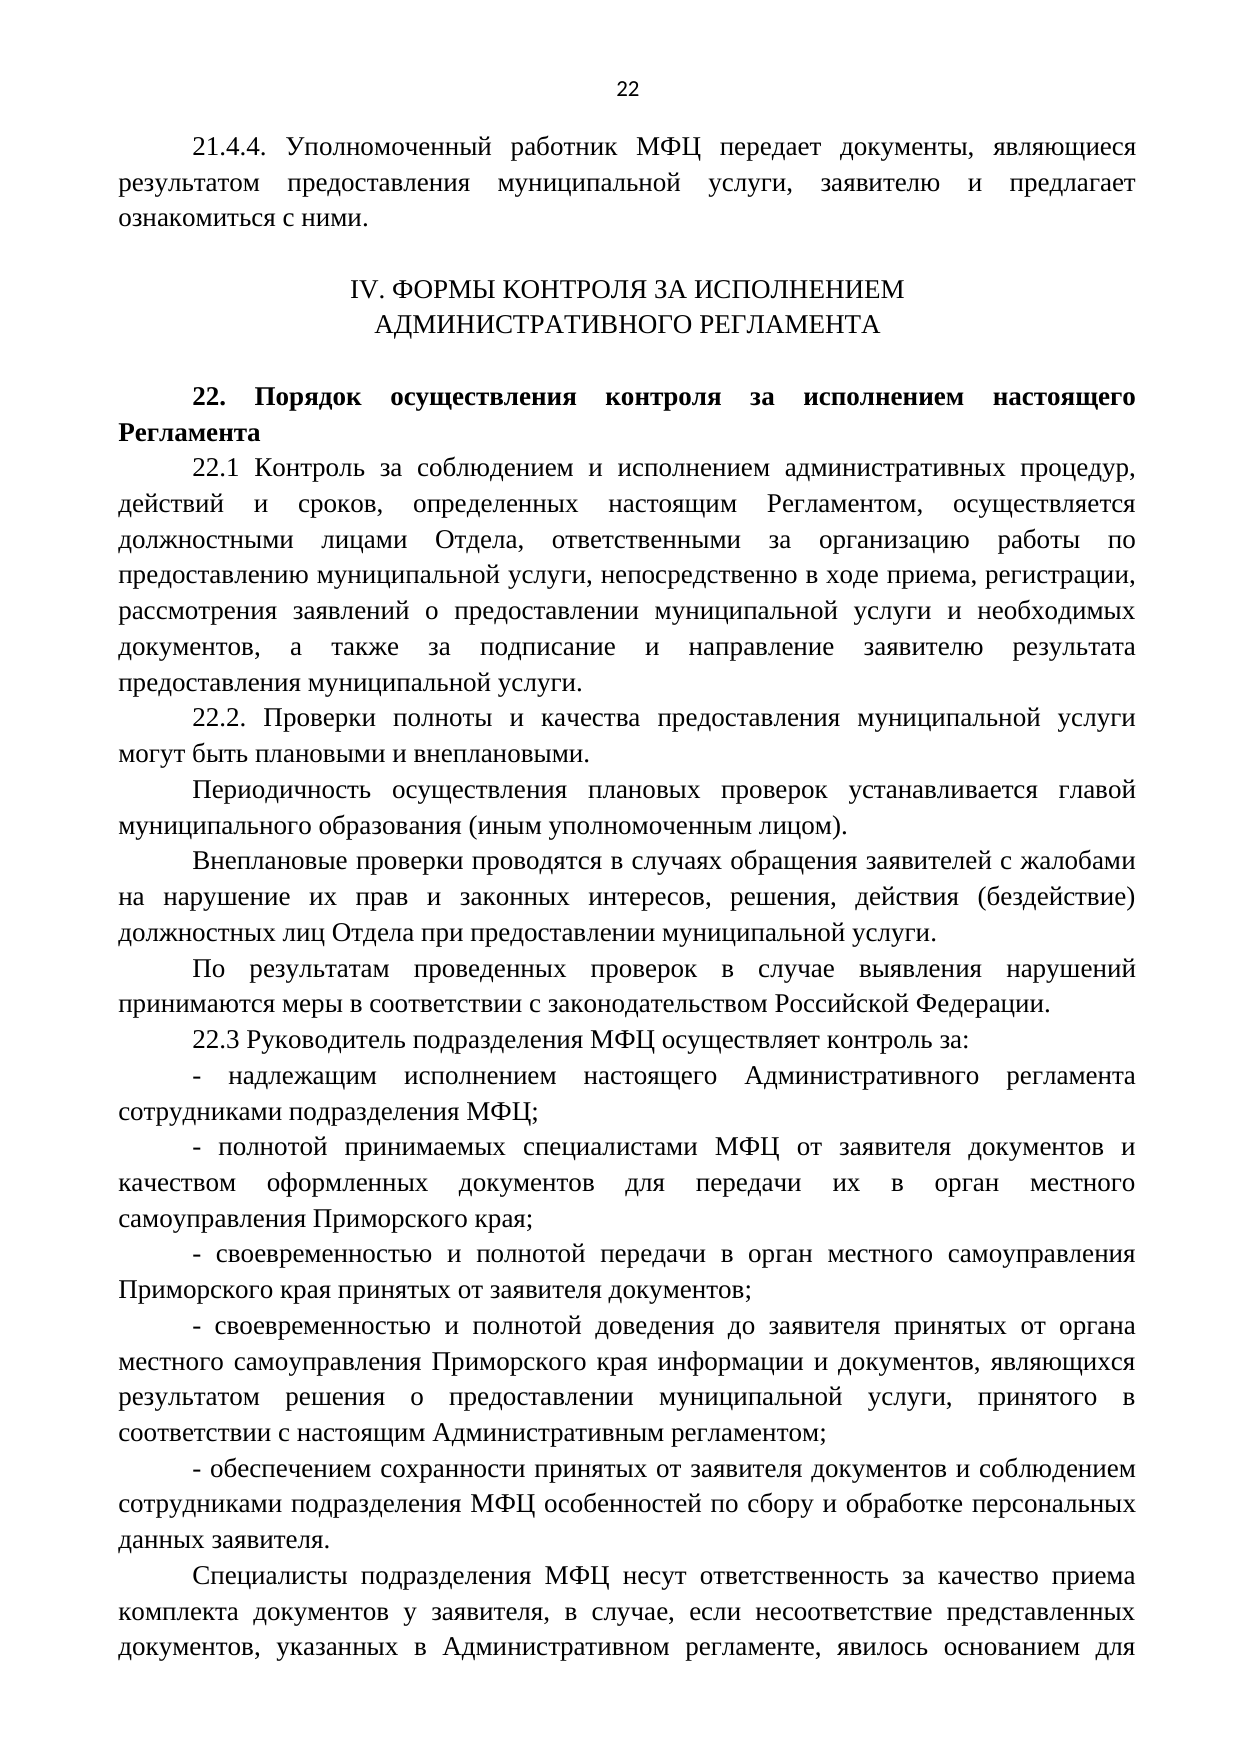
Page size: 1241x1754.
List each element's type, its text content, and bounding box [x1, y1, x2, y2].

text АДМИНИСТРАТИВНОГО РЕГЛАМЕНТА [118, 308, 1137, 340]
text - своевременностью и полнотой доведения до заявителя принятых от органа местного самоуправления Приморского края информации и документов, являющихся результатом решения о предоставлении муниципальной услуги, принятого в соответствии с настоящим Административным регламентом; [118, 1309, 1137, 1447]
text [118, 1559, 1137, 1662]
text По результатам проведенных проверок в случае выявления нарушений принимаются меры в соответствии с законодательством Российской Федерации. [118, 952, 1137, 1018]
text 22.2. Проверки полноты и качества предоставления муниципальной услуги могут быть плановыми и внеплановыми. [118, 702, 1137, 768]
text 22. Порядок осуществления контроля за исполнением настоящего Регламента [118, 380, 1137, 447]
text 21.4.4. Уполномоченный работник МФЦ передает документы, являющиеся результатом предоставления муниципальной услуги, заявителю и предлагает ознакомиться с ними. [118, 130, 1137, 232]
text 22.3 Руководитель подразделения МФЦ осуществляет контроль за: [118, 1023, 1137, 1054]
text - полнотой принимаемых специалистами МФЦ от заявителя документов и качеством оформленных документов для передачи их в орган местного самоуправления Приморского края; [118, 1130, 1137, 1233]
text 22.1 Контроль за соблюдением и исполнением административных процедур, действий и сроков, определенных настоящим Регламентом, осуществляется должностными лицами Отдела, ответственными за организацию работы по предоставлению муниципальной услуги, непосредственно в ходе приема, регистрации, рассмотрения заявлений о предоставлении муниципальной услуги и необходимых документов, а также за подписание и направление заявителю результата предоставления муниципальной услуги. [118, 451, 1137, 697]
text Периодичность осуществления плановых проверок устанавливается главой муниципального образования (иным уполномоченным лицом). [118, 773, 1137, 840]
text IV. ФОРМЫ КОНТРОЛЯ ЗА ИСПОЛНЕНИЕМ [118, 273, 1137, 304]
text - надлежащим исполнением настоящего Административного регламента сотрудниками подразделения МФЦ; [118, 1059, 1137, 1126]
text Внеплановые проверки проводятся в случаях обращения заявителей с жалобами на нарушение их прав и законных интересов, решения, действия (бездействие) должностных лиц Отдела при предоставлении муниципальной услуги. [118, 844, 1137, 947]
text - обеспечением сохранности принятых от заявителя документов и соблюдением сотрудниками подразделения МФЦ особенностей по сбору и обработке персональных данных заявителя. [118, 1452, 1137, 1554]
text - своевременностью и полнотой передачи в орган местного самоуправления Приморского края принятых от заявителя документов; [118, 1237, 1137, 1304]
